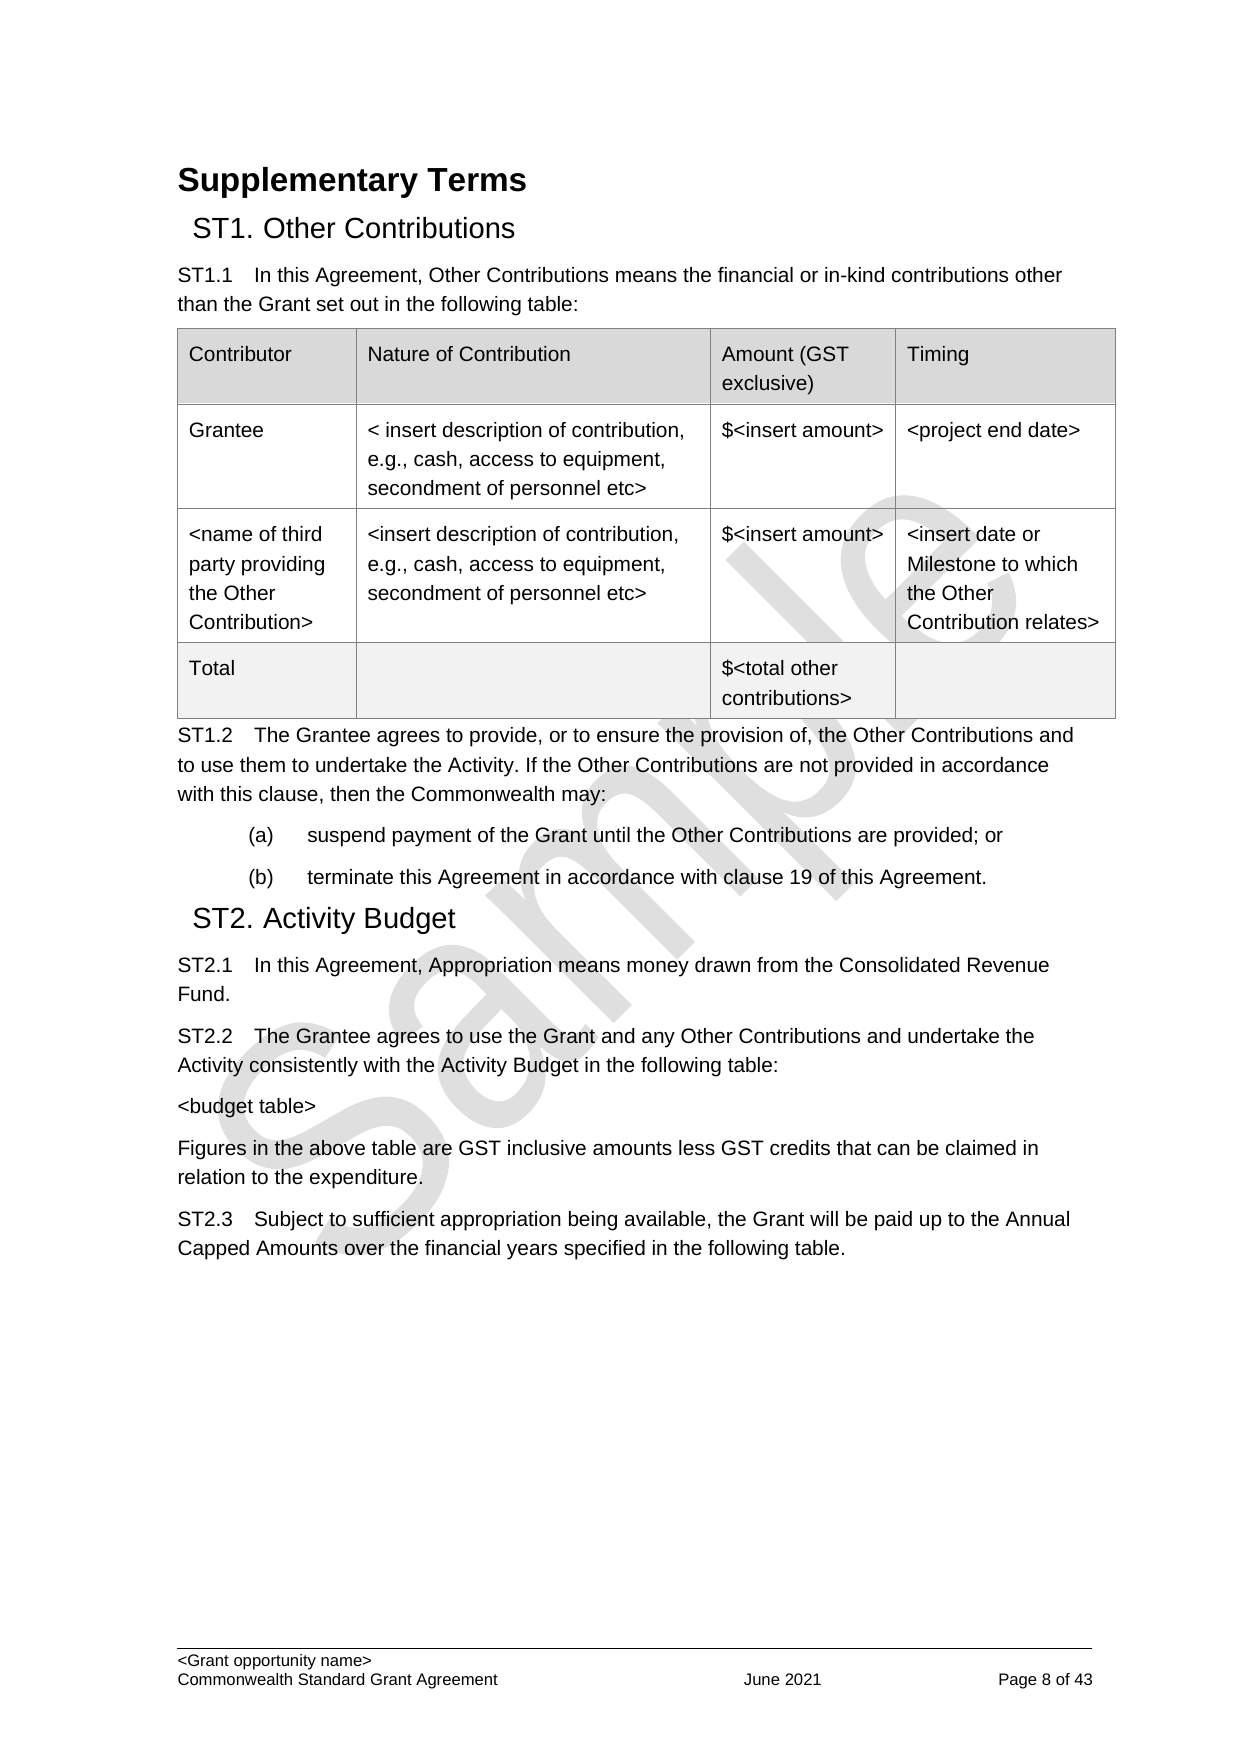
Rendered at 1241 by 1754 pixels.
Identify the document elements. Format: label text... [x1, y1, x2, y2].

table_cell <insert date or Milestone to which the Other Contribution relates> [896, 509, 1115, 642]
table_cell Total [178, 643, 356, 718]
list suspend payment of the Grant until the Other Contributions are provided; or [248, 818, 1092, 847]
table_header Timing [896, 329, 1115, 403]
subtitle Supplementary Terms [177, 160, 1092, 199]
text Figures in the above table are GST inclusive amounts less GST credits that can be claimed in relation to the expenditure. [177, 1131, 1092, 1189]
text ST2.3 Subject to sufficient appropriation being available, the Grant will be paid up to the Annual Capped Amounts over the financial years specified in the following table. [177, 1202, 1092, 1260]
table_cell [896, 643, 1115, 718]
table_cell <insert description of contribution, e.g., cash, access to equipment, secondment of personnel etc> [357, 509, 710, 642]
table_cell <name of third party providing the Other Contribution> [178, 509, 356, 642]
text ST1.2 The Grantee agrees to provide, or to ensure the provision of, the Other Contributions and to use them to undertake the Activity. If the Other Contributions are not provided in accordance with this clause, then the Commonwealth may: [177, 719, 1092, 806]
table_header Amount (GST exclusive) [711, 329, 895, 403]
text ST1.1 In this Agreement, Other Contributions means the financial or in-kind contributions other than the Grant set out in the following table: [177, 257, 1092, 316]
table_header Nature of Contribution [357, 329, 710, 403]
subtitle Other Contributions [192, 211, 1092, 245]
table_cell < insert description of contribution, e.g., cash, access to equipment, secondment of personnel etc> [357, 405, 710, 508]
text <budget table> [177, 1089, 1092, 1118]
table_cell [357, 643, 710, 718]
table_cell $<insert amount> [711, 509, 895, 642]
list ST2.1 In this Agreement, Appropriation means money drawn from the Consolidated Revenue Fund. [177, 947, 1092, 1006]
table_cell $<insert amount> [711, 405, 895, 508]
table_cell $<total other contributions> [711, 643, 895, 718]
list terminate this Agreement in accordance with clause 19 of this Agreement. [248, 860, 1092, 889]
table_header Contributor [178, 329, 356, 403]
subtitle Activity Budget [192, 901, 1092, 935]
text ST2.2 The Grantee agrees to use the Grant and any Other Contributions and undertake the Activity consistently with the Activity Budget in the following table: [177, 1018, 1092, 1077]
table_cell <project end date> [896, 405, 1115, 508]
table_cell Grantee [178, 405, 356, 508]
